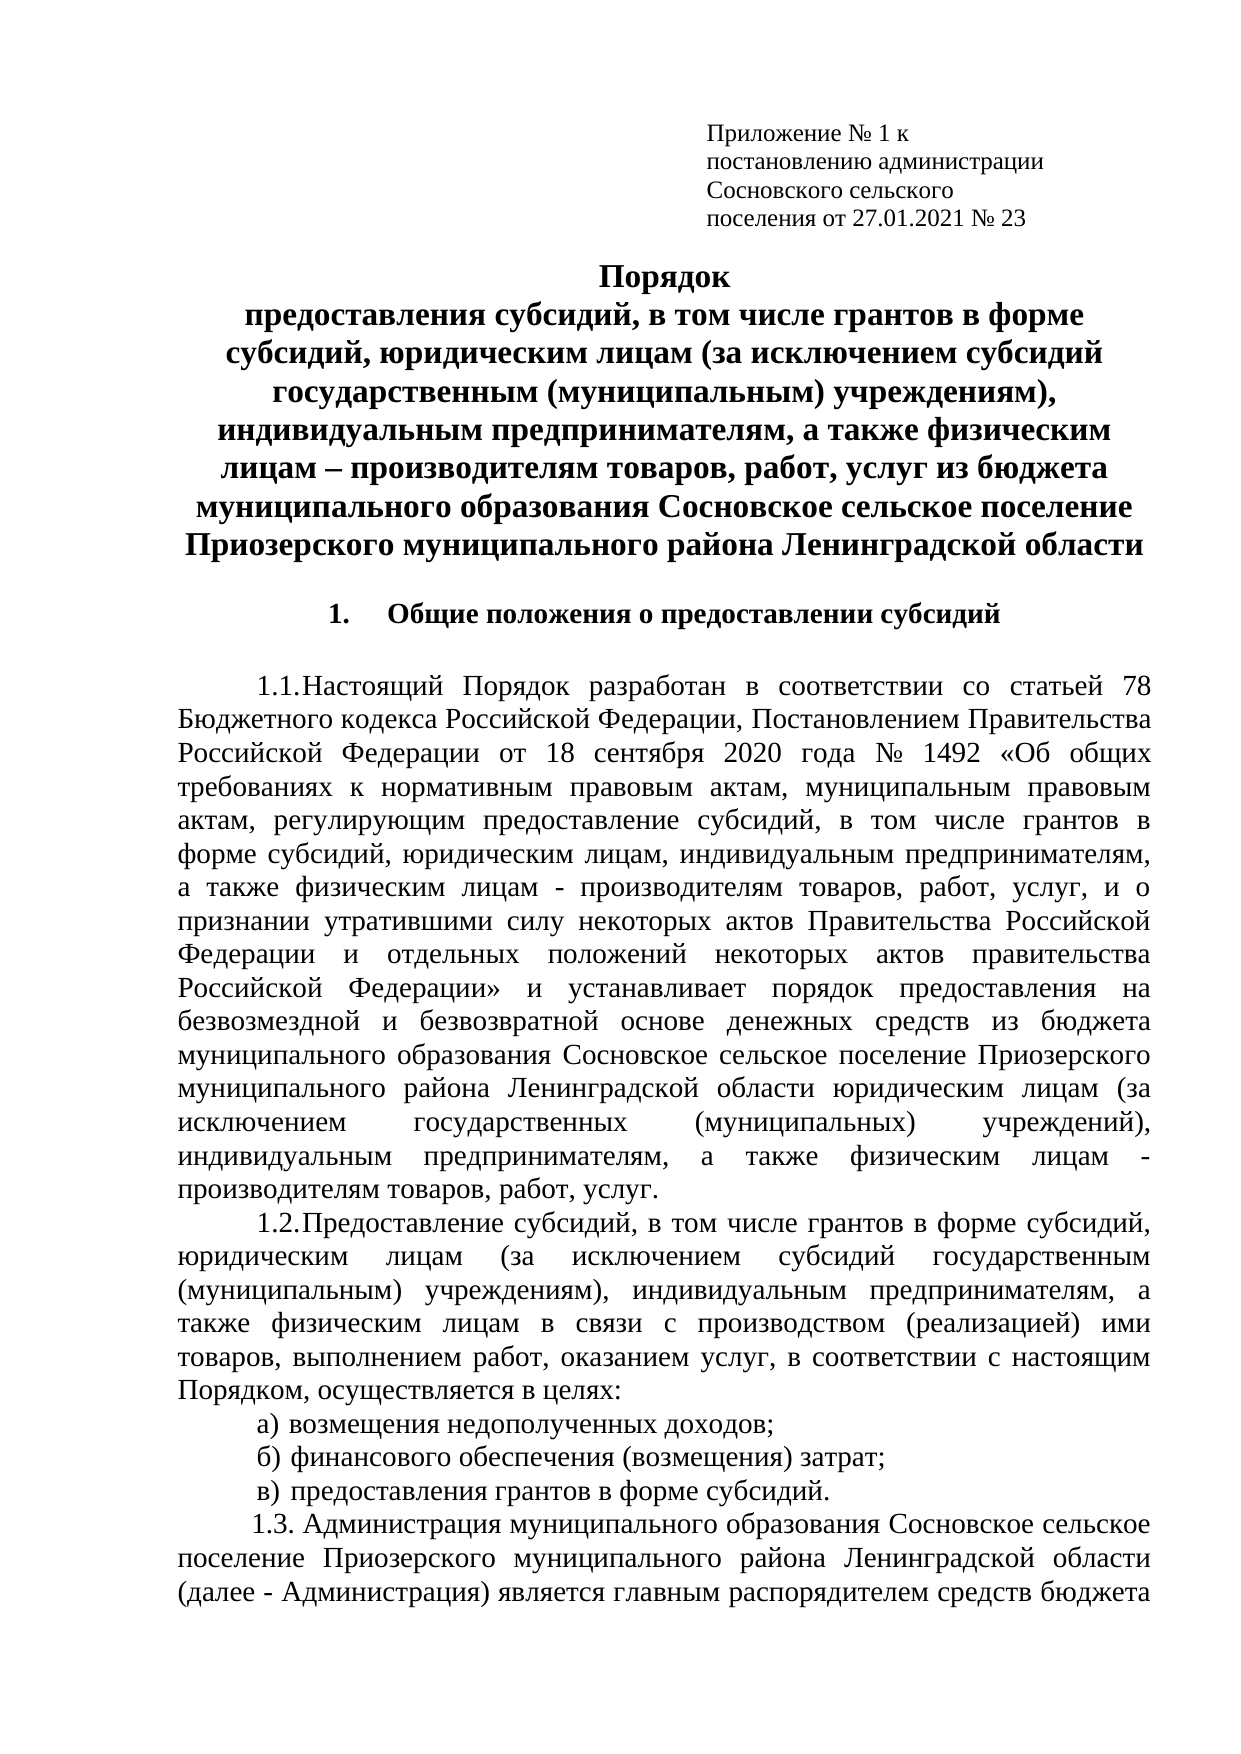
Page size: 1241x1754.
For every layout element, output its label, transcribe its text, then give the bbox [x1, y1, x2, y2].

list Общие положения о предоставлении субсидий [177, 596, 1152, 630]
list Предоставление субсидий, в том числе грантов в форме субсидий, юридическим лицам (за исключением субсидий государственным (муниципальным) учреждениям), индивидуальным предпринимателям, а также физическим лицам в связи с производством (реализацией) ими товаров, выполнением работ, оказанием услуг, в соответствии с настоящим Порядком, осуществляется в целях: [177, 1205, 1152, 1406]
text предоставления субсидий, в том числе грантов в форме субсидий, юридическим лицам (за исключением субсидий государственным (муниципальным) учреждениям), индивидуальным предпринимателям, а также физическим лицам – производителям товаров, работ, услуг из бюджета муниципального образования Сосновское сельское поселение Приозерского муниципального района Ленинградской области [177, 294, 1152, 563]
text а) возмещения недополученных доходов; [177, 1406, 1152, 1439]
text в) предоставления грантов в форме субсидий. [177, 1473, 1152, 1507]
text Приложение № 1 к постановлению администрации Сосновского сельского поселения от 27.01.2021 № 23 [706, 118, 1056, 232]
text б) финансового обеспечения (возмещения) затрат; [177, 1439, 1152, 1473]
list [177, 1507, 1152, 1607]
text Порядок [177, 256, 1152, 294]
list Настоящий Порядок разработан в соответствии со статьей 78 Бюджетного кодекса Российской Федерации, Постановлением Правительства Российской Федерации от 18 сентября 2020 года № 1492 «Об общих требованиях к нормативным правовым актам, муниципальным правовым актам, регулирующим предоставление субсидий, в том числе грантов в форме субсидий, юридическим лицам, индивидуальным предпринимателям, а также физическим лицам - производителям товаров, работ, услуг, и о признании утратившими силу некоторых актов Правительства Российской Федерации и отдельных положений некоторых актов правительства Российской Федерации» и устанавливает порядок предоставления на безвозмездной и безвозвратной основе денежных средств из бюджета муниципального образования Сосновское сельское поселение Приозерского муниципального района Ленинградской области юридическим лицам (за исключением государственных (муниципальных) учреждений), индивидуальным предпринимателям, а также физическим лицам - производителям товаров, работ, услуг. [177, 668, 1152, 1205]
